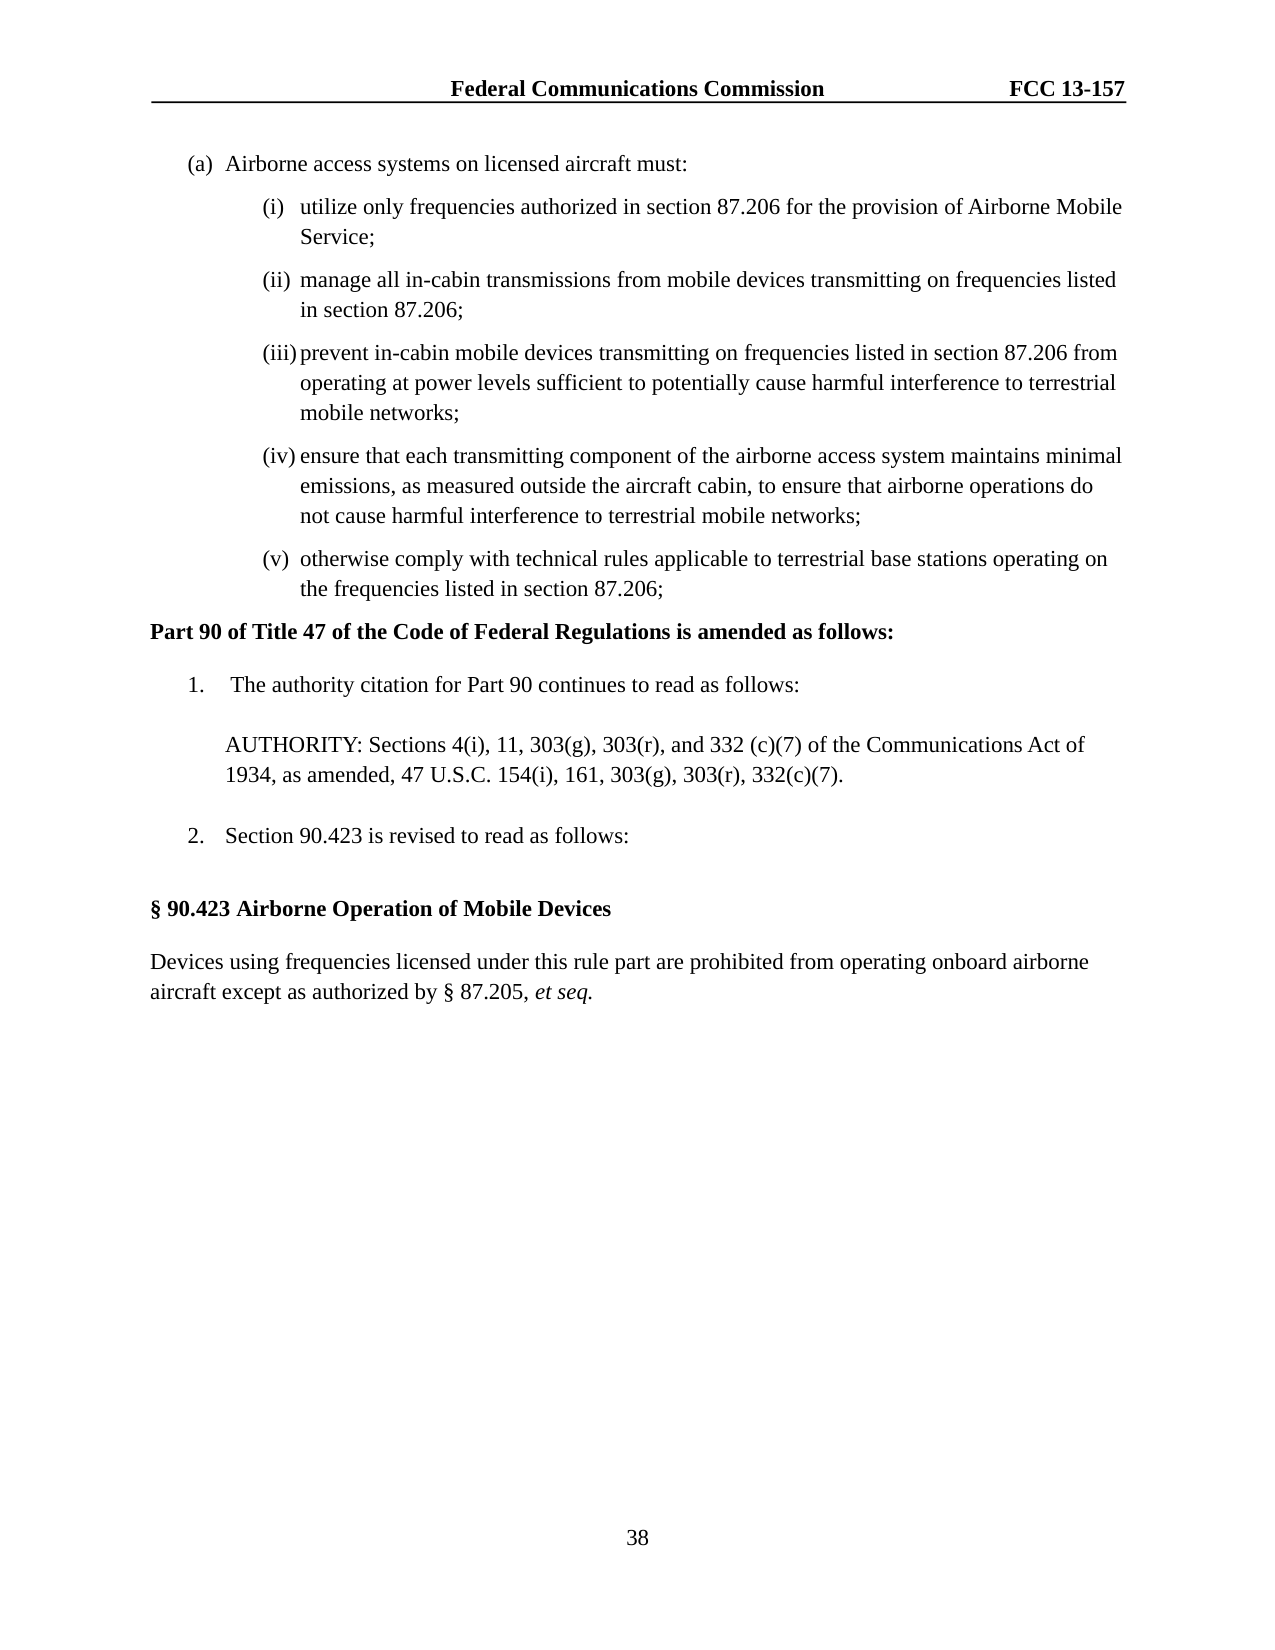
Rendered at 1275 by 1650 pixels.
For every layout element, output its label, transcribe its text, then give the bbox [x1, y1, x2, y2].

list ensure that each transmitting component of the airborne access system maintains minimal emissions, as measured outside the aircraft cabin, to ensure that airborne operations do not cause harmful interference to terrestrial mobile networks; [262, 442, 1125, 528]
text AUTHORITY: Sections 4(i), 11, 303(g), 303(r), and 332 (c)(7) of the Communications Act of 1934, as amended, 47 U.S.C. 154(i), 161, 303(g), 303(r), 332(c)(7). [225, 731, 1125, 788]
list Section 90.423 is revised to read as follows: [187, 822, 1125, 848]
text Devices using frequencies licensed under this rule part are prohibited from operating onboard airborne aircraft except as authorized by § 87.205, et seq. [150, 948, 1125, 1004]
list The authority citation for Part 90 continues to read as follows: [187, 671, 1125, 697]
list prevent in-cabin mobile devices transmitting on frequencies listed in section 87.206 from operating at power levels sufficient to potentially cause harmful interference to terrestrial mobile networks; [262, 338, 1125, 425]
list manage all in-cabin transmissions from mobile devices transmitting on frequencies listed in section 87.206; [262, 266, 1125, 322]
list utilize only frequencies authorized in section 87.206 for the provision of Airborne Mobile Service; [262, 193, 1125, 249]
text § 90.423 Airborne Operation of Mobile Devices [150, 895, 1125, 921]
list Airborne access systems on licensed aircraft must: [187, 150, 1125, 176]
text Part 90 of Title 47 of the Code of Federal Regulations is amended as follows: [150, 618, 1125, 644]
list otherwise comply with technical rules applicable to terrestrial base stations operating on the frequencies listed in section 87.206; [262, 545, 1125, 601]
